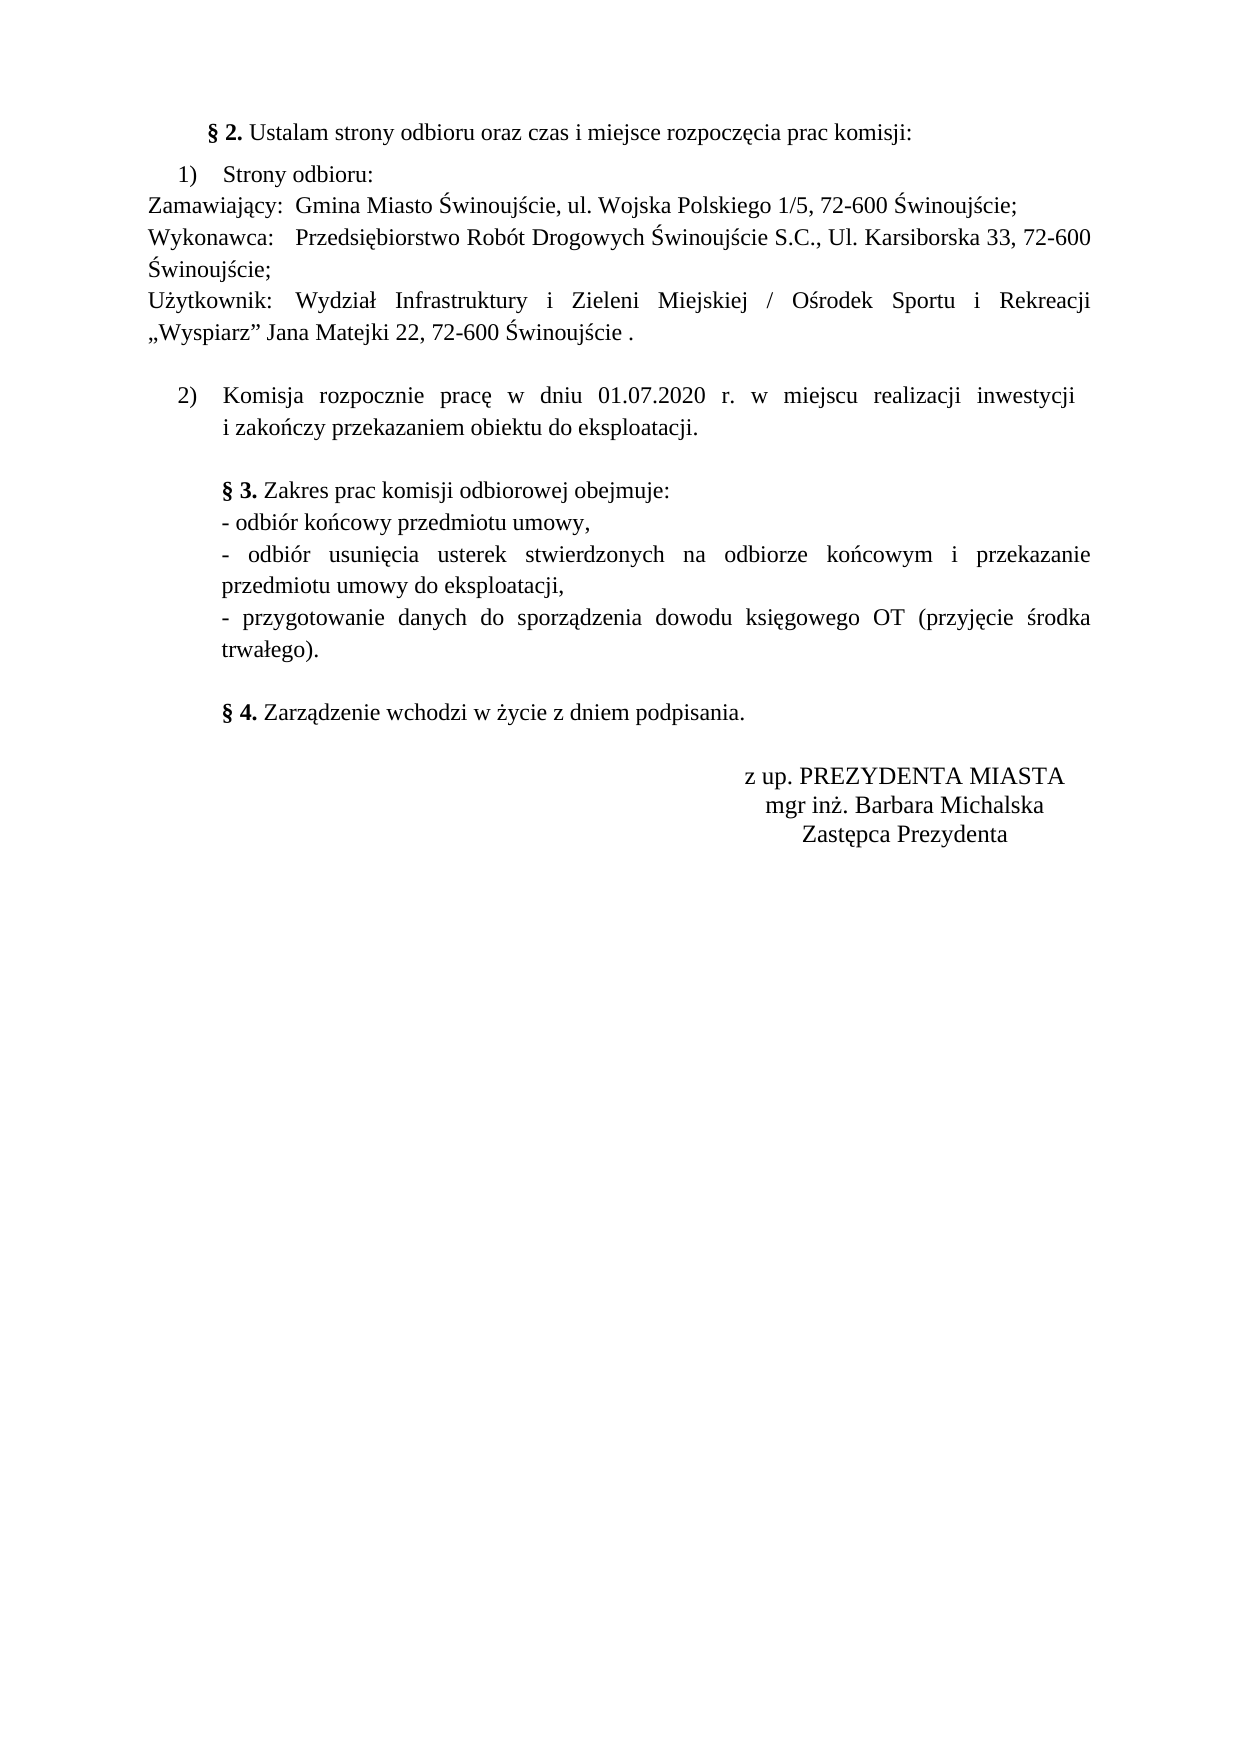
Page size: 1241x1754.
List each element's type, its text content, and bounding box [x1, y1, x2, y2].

text Zamawiający: Gmina Miasto Świnoujście, ul. Wojska Polskiego 1/5, 72-600 Świnoujście; [148, 191, 1092, 219]
text mgr inż. Barbara Michalska [679, 790, 1092, 819]
text § 2. Ustalam strony odbioru oraz czas i miejsce rozpoczęcia prac komisji: [148, 118, 1092, 146]
text - odbiór usunięcia usterek stwierdzonych na odbiorze końcowym i przekazanie przedmiotu umowy do eksploatacji, [221, 539, 1092, 599]
text - przygotowanie danych do sporządzenia dowodu księgowego OT (przyjęcie środka trwałego). [221, 603, 1092, 662]
text z up. PREZYDENTA MIASTA [679, 761, 1092, 790]
text § 4. Zarządzenie wchodzi w życie z dniem podpisania. [148, 698, 1092, 726]
list Komisja rozpocznie pracę w dniu 01.07.2020 r. w miejscu realizacji inwestycji i zakończy przekazaniem obiektu do eksploatacji. [177, 381, 1092, 441]
text § 3. Zakres prac komisji odbiorowej obejmuje: [148, 476, 1092, 504]
text Zastępca Prezydenta [679, 819, 1092, 847]
text - odbiór końcowy przedmiotu umowy, [148, 508, 1092, 536]
text Wykonawca: Przedsiębiorstwo Robót Drogowych Świnoujście S.C., Ul. Karsiborska 33, 72-600 Świnoujście; [148, 223, 1092, 282]
list Strony odbioru: [177, 159, 1092, 187]
text Użytkownik: Wydział Infrastruktury i Zieleni Miejskiej / Ośrodek Sportu i Rekreacji „Wyspiarz” Jana Matejki 22, 72-600 Świnoujście . [148, 286, 1092, 346]
